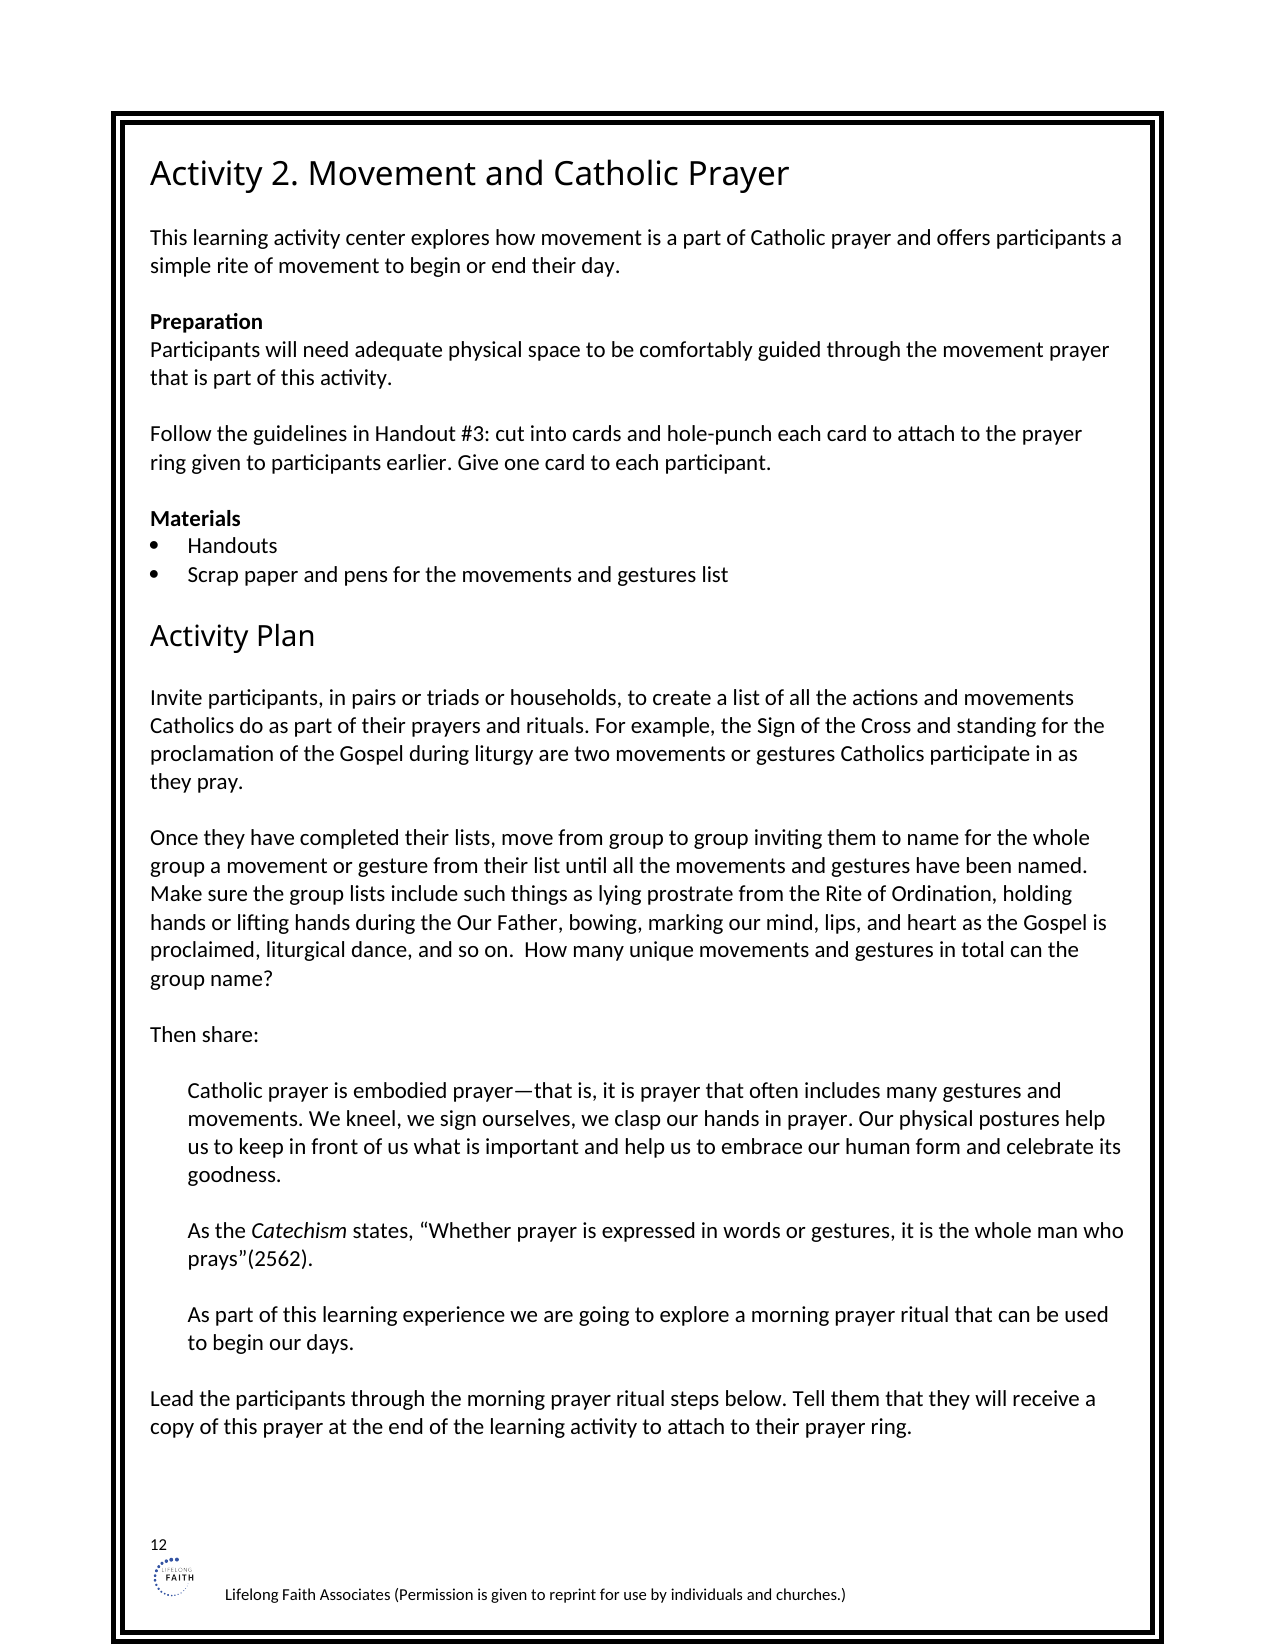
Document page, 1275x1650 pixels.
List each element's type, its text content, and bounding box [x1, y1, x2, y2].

text Once they have completed their lists, move from group to group inviting them to name for the whole group a movement or gesture from their list until all the movements and gestures have been named. Make sure the group lists include such things as lying prostrate from the Rite of Ordination, holding hands or lifting hands during the Our Father, bowing, marking our mind, lips, and heart as the Gospel is proclaimed, liturgical dance, and so on. How many unique movements and gestures in total can the group name? [150, 823, 1125, 992]
text Follow the guidelines in Handout #3: cut into cards and hole-punch each card to attach to the prayer ring given to participants earlier. Give one card to each participant. [150, 419, 1125, 476]
subtitle Activity Plan [150, 616, 1125, 655]
list Handouts [150, 532, 1125, 560]
text Catholic prayer is embodied prayer—that is, it is prayer that often includes many gestures and movements. We kneel, we sign ourselves, we clasp our hands in prayer. Our physical postures help us to keep in front of us what is important and help us to embrace our human form and celebrate its goodness. [187, 1076, 1125, 1188]
list Scrap paper and pens for the movements and gestures list [150, 560, 1125, 588]
subtitle Activity 2. Movement and Catholic Prayer [150, 150, 1125, 195]
text Lead the participants through the morning prayer ritual steps below. Tell them that they will receive a copy of this prayer at the end of the learning activity to attach to their prayer ring. [150, 1384, 1125, 1440]
text As part of this learning experience we are going to explore a morning prayer ritual that can be used to begin our days. [187, 1300, 1125, 1356]
text This learning activity center explores how movement is a part of Catholic prayer and offers participants a simple rite of movement to begin or end their day. [150, 223, 1125, 279]
text Preparation [150, 307, 1125, 336]
text Then share: [150, 1020, 1125, 1048]
picture [150, 1554, 197, 1601]
text Materials [150, 504, 1125, 532]
text Participants will need adequate physical space to be comfortably guided through the movement prayer that is part of this activity. [150, 336, 1125, 392]
text As the Catechism states, “Whether prayer is expressed in words or gestures, it is the whole man who prays”(2562). [187, 1216, 1125, 1272]
text Invite participants, in pairs or triads or households, to create a list of all the actions and movements Catholics do as part of their prayers and rituals. For example, the Sign of the Cross and standing for the proclamation of the Gospel during liturgy are two movements or gestures Catholics participate in as they pray. [150, 683, 1125, 796]
